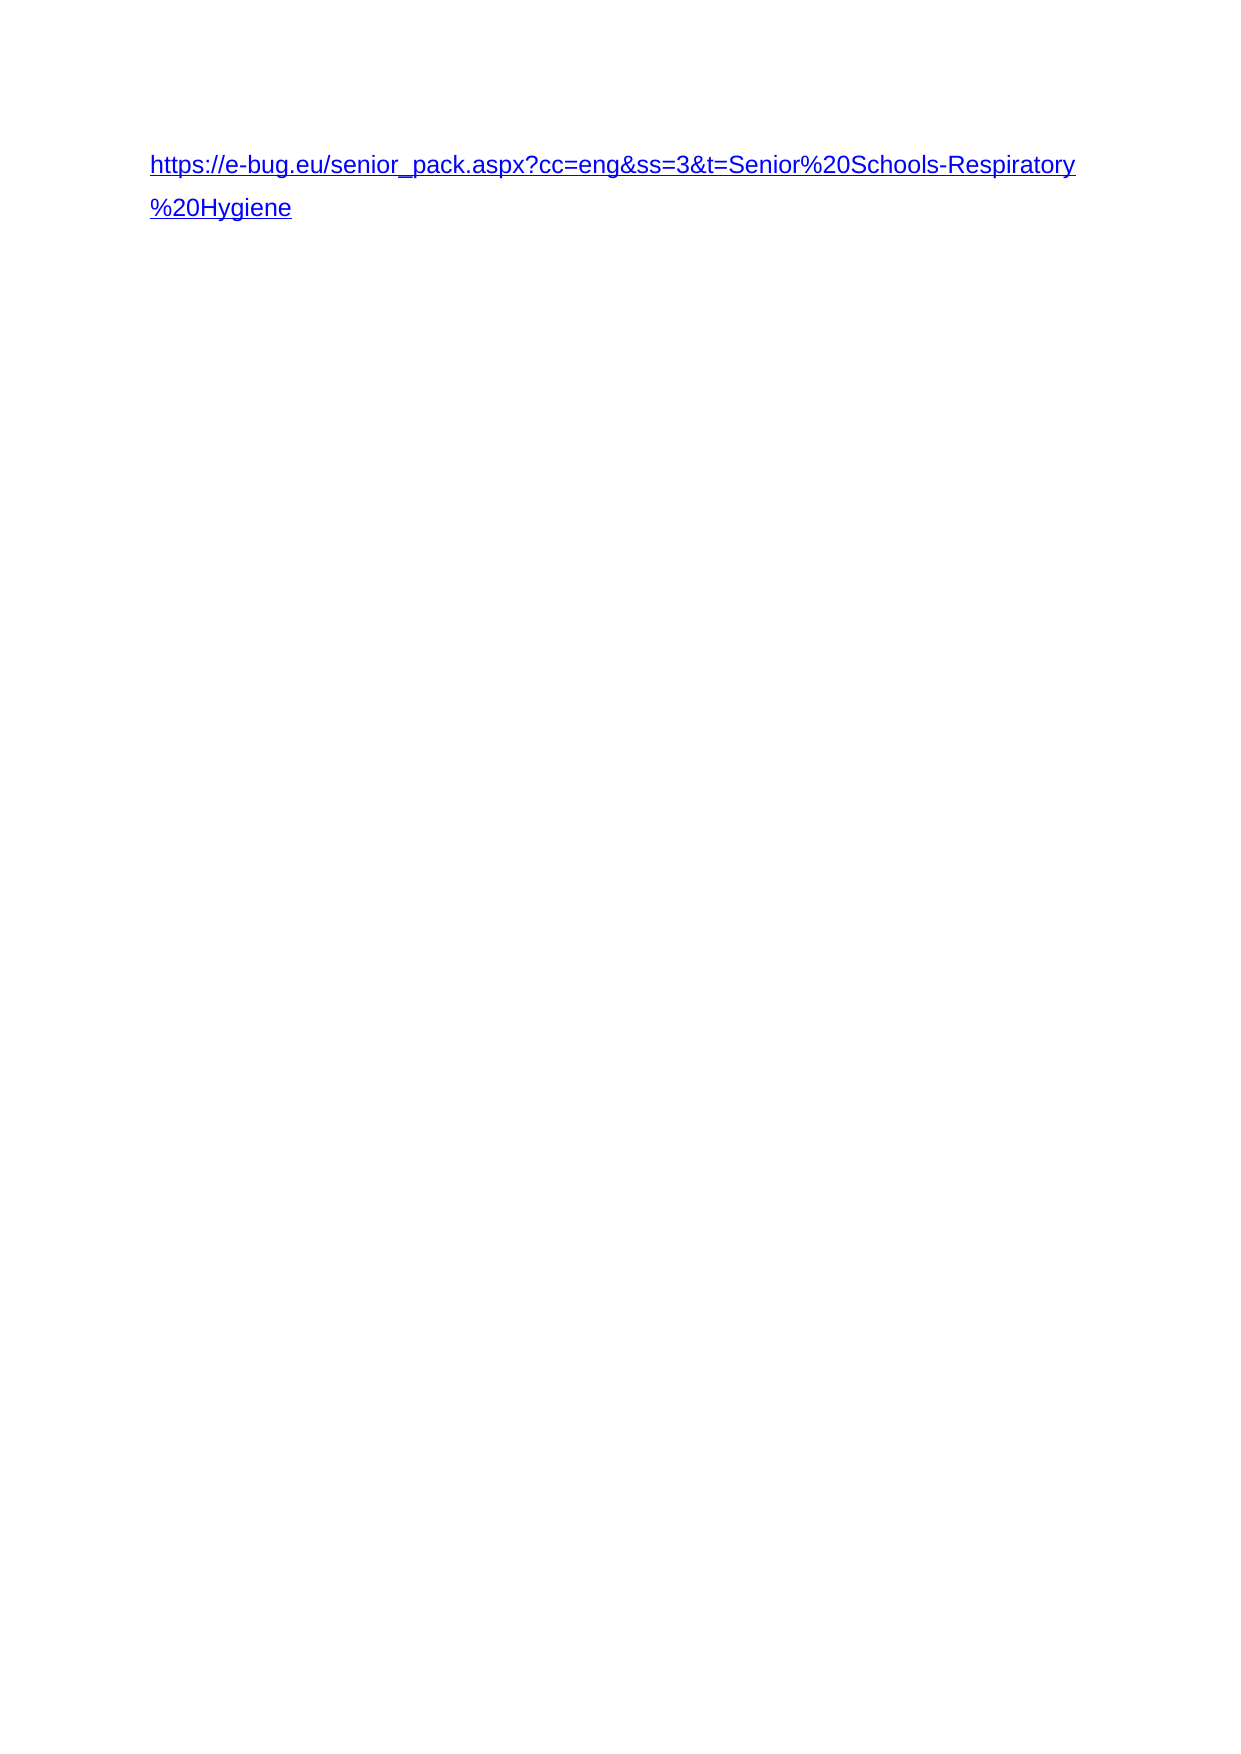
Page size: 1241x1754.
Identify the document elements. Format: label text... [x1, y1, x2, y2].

text https://e-bug.eu/senior_pack.aspx?cc=eng&ss=3&t=Senior%20Schools-Respiratory%20Hygiene [150, 150, 1090, 222]
